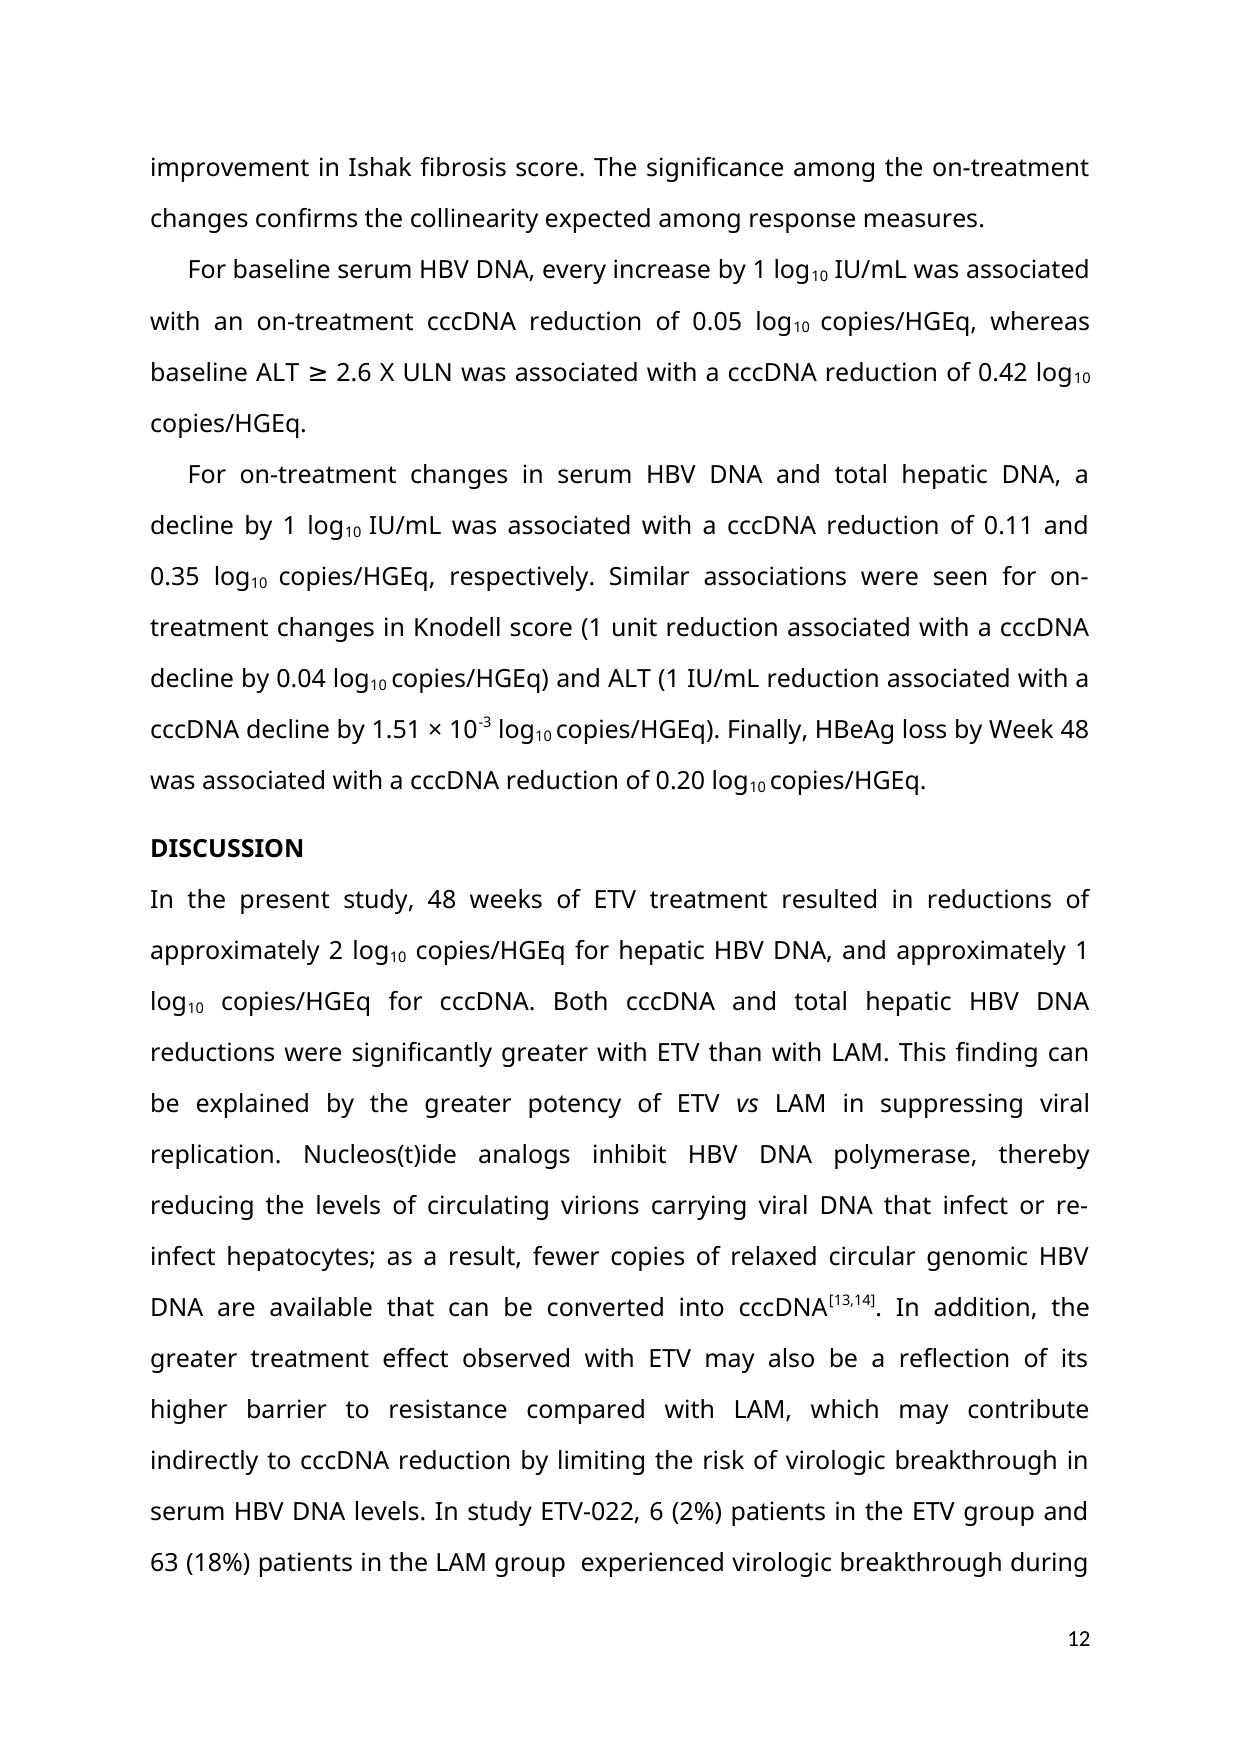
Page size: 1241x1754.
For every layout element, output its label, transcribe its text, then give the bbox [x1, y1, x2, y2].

text For on-treatment changes in serum HBV DNA and total hepatic DNA, a decline by 1 log10 IU/mL was associated with a cccDNA reduction of 0.11 and 0.35 log10 copies/HGEq, respectively. Similar associations were seen for on-treatment changes in Knodell score (1 unit reduction associated with a cccDNA decline by 0.04 log10 copies/HGEq) and ALT (1 IU/mL reduction associated with a cccDNA decline by 1.51 × 10-3 log10 copies/HGEq). Finally, HBeAg loss by Week 48 was associated with a cccDNA reduction of 0.20 log10 copies/HGEq. [150, 456, 1090, 797]
text For baseline serum HBV DNA, every increase by 1 log10 IU/mL was associated with an on-treatment cccDNA reduction of 0.05 log10 copies/HGEq, whereas baseline ALT ≥ 2.6 X ULN was associated with a cccDNA reduction of 0.42 log10 copies/HGEq. [150, 252, 1090, 439]
text DISCUSSION [150, 831, 1090, 864]
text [150, 882, 1090, 1579]
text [150, 150, 1090, 235]
